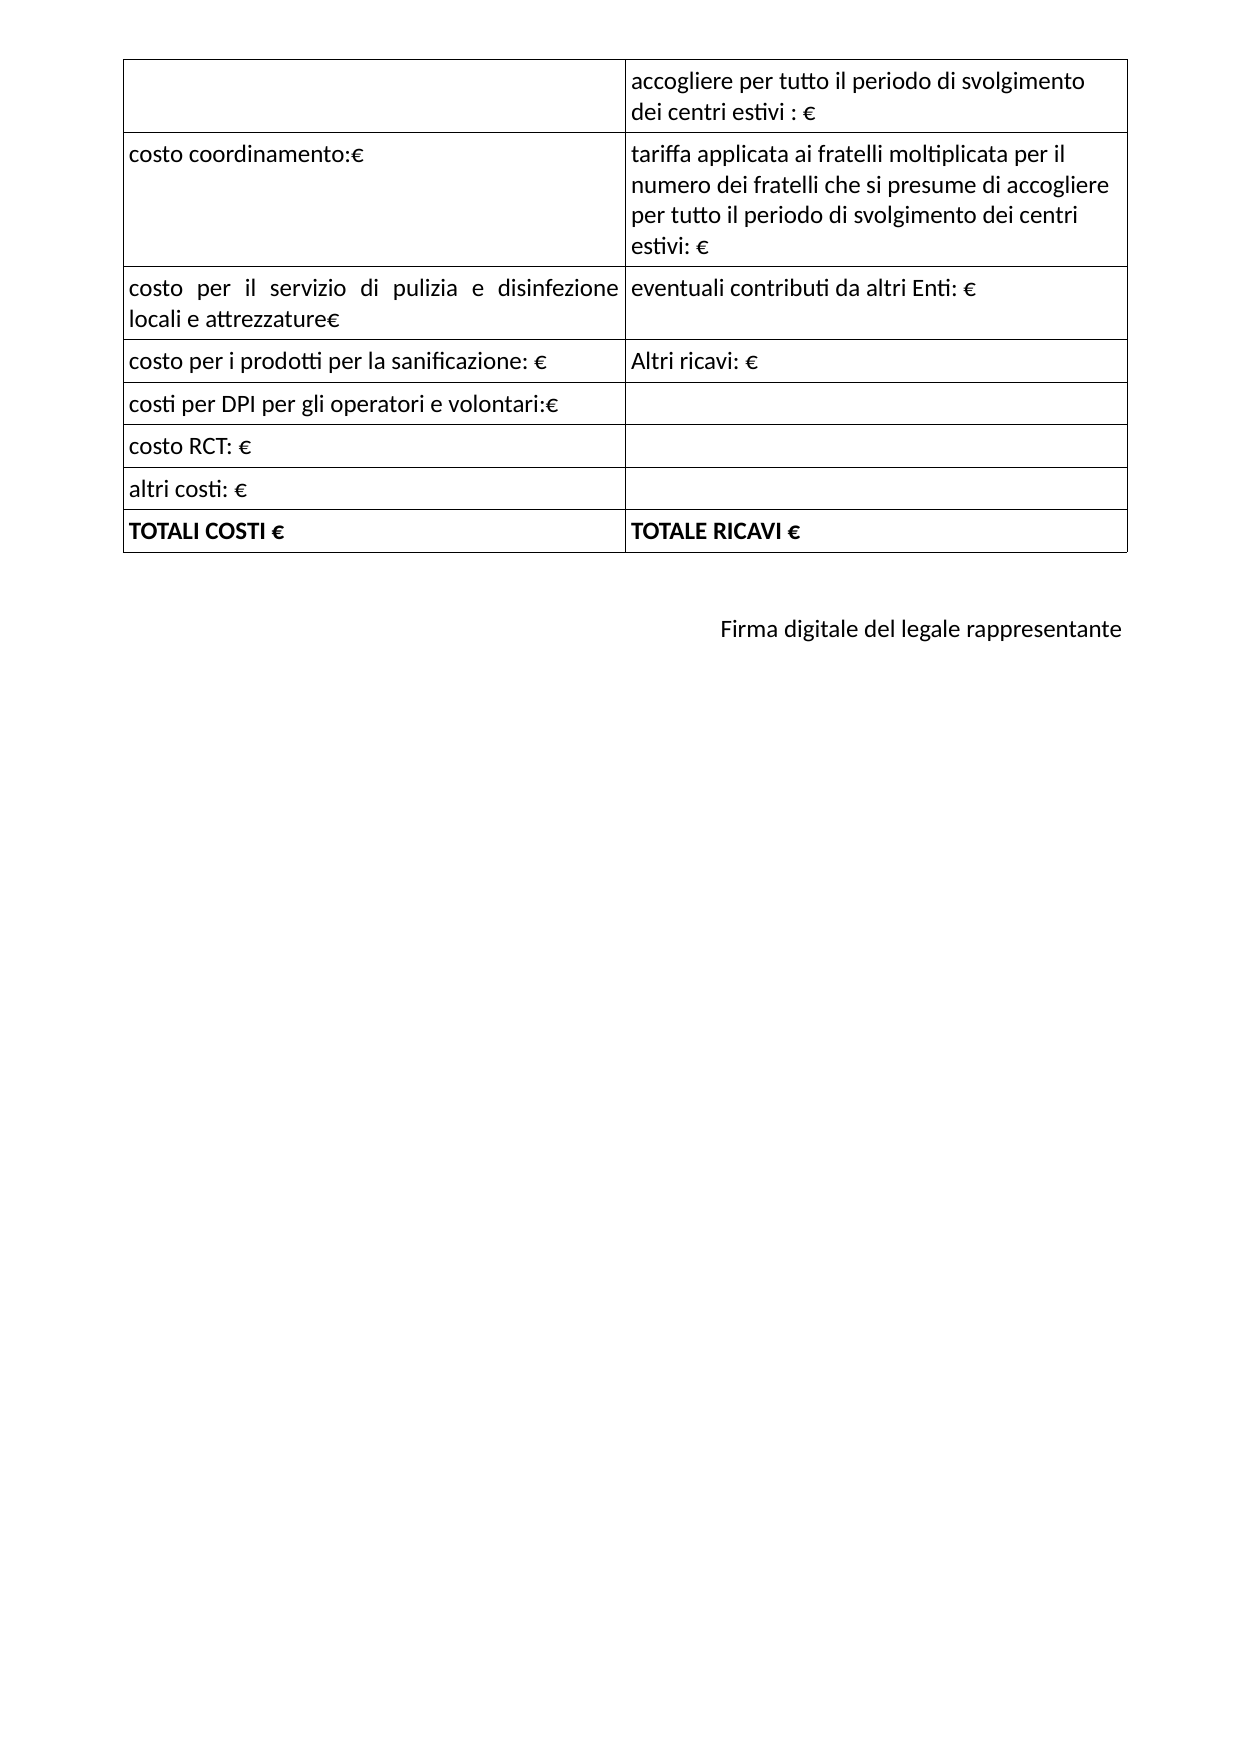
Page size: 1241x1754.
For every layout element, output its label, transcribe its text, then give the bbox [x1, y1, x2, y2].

table_cell TOTALE RICAVI € [626, 510, 1127, 552]
table_cell costi per DPI per gli operatori e volontari:€ [124, 383, 625, 424]
text Firma digitale del legale rappresentante [118, 613, 1122, 644]
table_cell [626, 383, 1127, 424]
table_cell altri costi: € [124, 468, 625, 509]
table_cell Altri ricavi: € [626, 340, 1127, 382]
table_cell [626, 60, 1127, 132]
table_cell eventuali contributi da altri Enti: € [626, 267, 1127, 339]
table_cell costo coordinamento:€ [124, 133, 625, 266]
table_cell [626, 468, 1127, 509]
table_cell costo per i prodotti per la sanificazione: € [124, 340, 625, 382]
table_cell costo RCT: € [124, 425, 625, 467]
table_cell [626, 425, 1127, 467]
table_cell TOTALI COSTI € [124, 510, 625, 552]
table_cell costo per il servizio di pulizia e disinfezione locali e attrezzature€ [124, 267, 625, 339]
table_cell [124, 60, 625, 132]
table_cell tariffa applicata ai fratelli moltiplicata per il numero dei fratelli che si presume di accogliere per tutto il periodo di svolgimento dei centri estivi: € [626, 133, 1127, 266]
